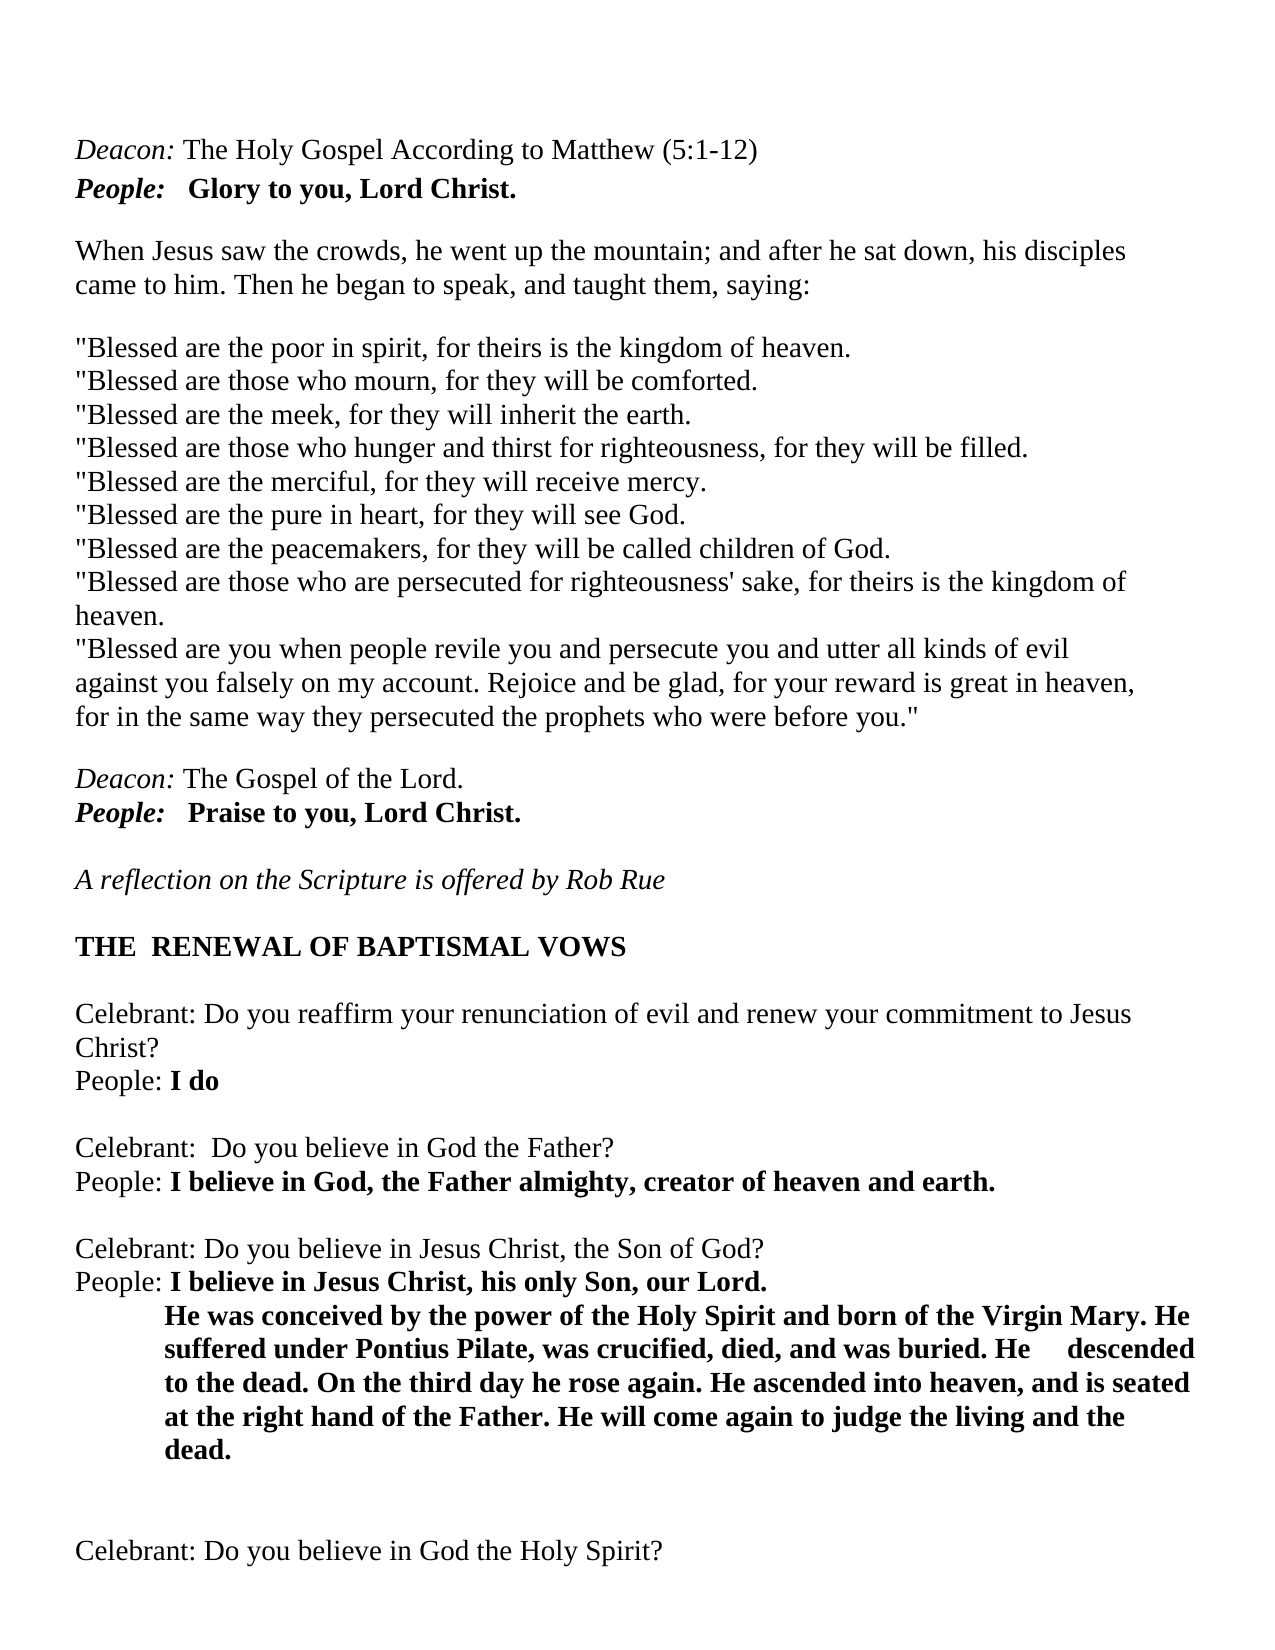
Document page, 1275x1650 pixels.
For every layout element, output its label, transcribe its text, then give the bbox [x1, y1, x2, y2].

text People: Praise to you, Lord Christ. [75, 795, 1200, 828]
text "Blessed are the poor in spirit, for theirs is the kingdom of heaven. "Blessed are those who mourn, for they will be comforted. "Blessed are the meek, for they will inherit the earth. "Blessed are those who hunger and thirst for righteousness, for they will be filled. "Blessed are the merciful, for they will receive mercy. "Blessed are the pure in heart, for they will see God. "Blessed are the peacemakers, for they will be called children of God. "Blessed are those who are persecuted for righteousness' sake, for theirs is the kingdom of heaven. "Blessed are you when people revile you and persecute you and utter all kinds of evil against you falsely on my account. Rejoice and be glad, for your reward is great in heaven, for in the same way they persecuted the prophets who were before you." [75, 330, 1150, 732]
text People: I believe in God, the Father almighty, creator of heaven and earth. [75, 1164, 1200, 1197]
text Celebrant: Do you believe in Jesus Christ, the Son of God? [75, 1231, 1200, 1264]
text Deacon: The Holy Gospel According to Matthew (5:1-12) [75, 132, 1200, 166]
text THE RENEWAL OF BAPTISMAL VOWS [75, 929, 1200, 963]
text People: I believe in Jesus Christ, his only Son, our Lord. [75, 1264, 1200, 1298]
text Celebrant: Do you believe in God the Holy Spirit? [75, 1533, 1200, 1566]
text Deacon: The Gospel of the Lord. [75, 761, 1200, 795]
text A reflection on the Scripture is offered by Rob Rue [75, 862, 1200, 896]
text Celebrant: Do you reaffirm your renunciation of evil and renew your commitment to Jesus Christ? [75, 996, 1200, 1063]
text When Jesus saw the crowds, he went up the mountain; and after he sat down, his disciples came to him. Then he began to speak, and taught them, saying: [75, 233, 1150, 301]
text People: I do [75, 1063, 1200, 1097]
text He was conceived by the power of the Holy Spirit and born of the Virgin Mary. He suffered under Pontius Pilate, was crucified, died, and was buried. He descended to the dead. On the third day he rose again. He ascended into heaven, and is seated at the right hand of the Father. He will come again to judge the living and the dead. [164, 1298, 1200, 1466]
text Celebrant: Do you believe in God the Father? [75, 1130, 1200, 1164]
text People: Glory to you, Lord Christ. [75, 171, 1150, 204]
